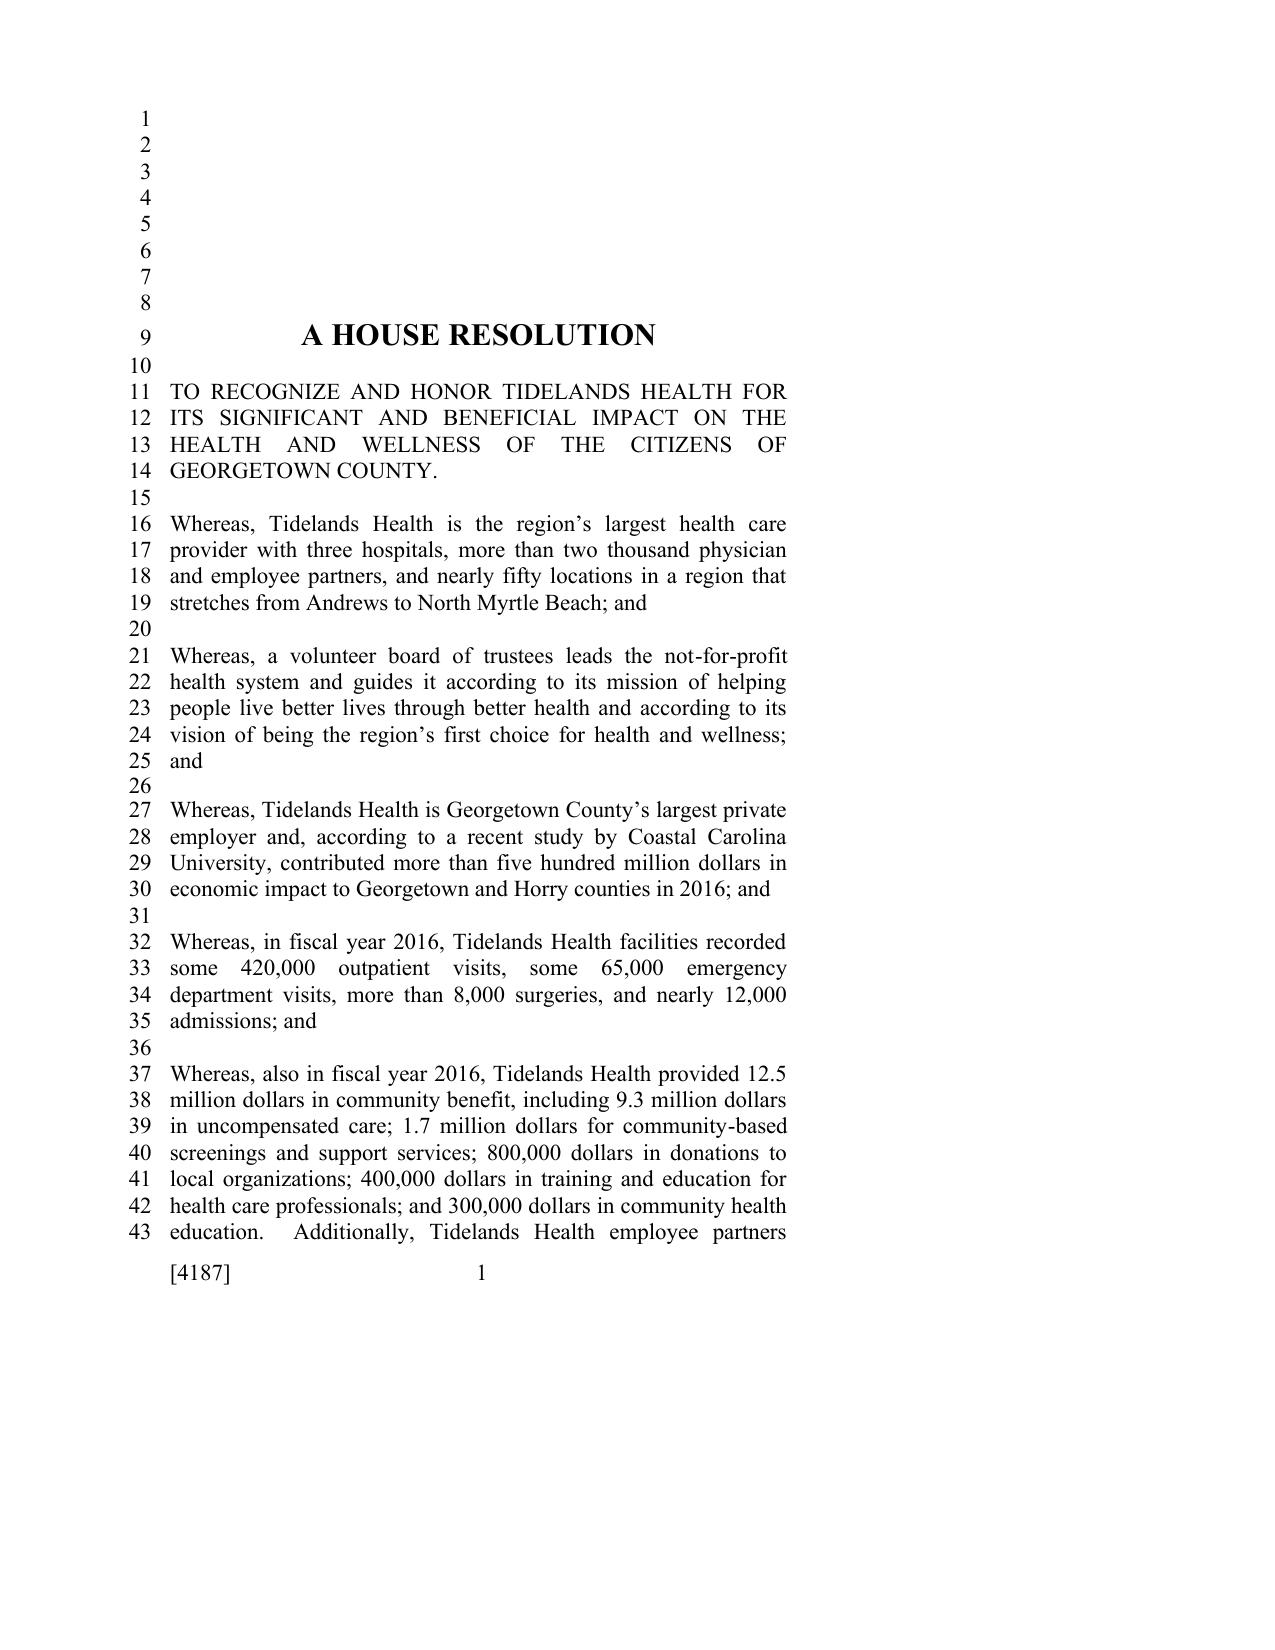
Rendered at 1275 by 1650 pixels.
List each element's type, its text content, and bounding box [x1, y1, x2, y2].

text Whereas, in fiscal year 2016, Tidelands Health facilities recorded some 420,000 outpatient visits, some 65,000 emergency department visits, more than 8,000 surgeries, and nearly 12,000 admissions; and [169, 928, 787, 1033]
text Whereas, Tidelands Health is Georgetown County’s largest private employer and, according to a recent study by Coastal Carolina University, contributed more than five hundred million dollars in economic impact to Georgetown and Horry counties in 2016; and [169, 796, 787, 902]
text A HOUSE RESOLUTION [169, 316, 787, 352]
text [169, 1060, 787, 1244]
text Whereas, Tidelands Health is the region’s largest health care provider with three hospitals, more than two thousand physician and employee partners, and nearly fifty locations in a region that stretches from Andrews to North Myrtle Beach; and [169, 510, 787, 615]
text TO RECOGNIZE AND HONOR TIDELANDS HEALTH FOR ITS SIGNIFICANT AND BENEFICIAL IMPACT ON THE HEALTH AND WELLNESS OF THE CITIZENS OF GEORGETOWN COUNTY. [169, 378, 787, 483]
text Whereas, a volunteer board of trustees leads the not-for-profit health system and guides it according to its mission of helping people live better lives through better health and according to its vision of being the region’s first choice for health and wellness; and [169, 642, 787, 773]
